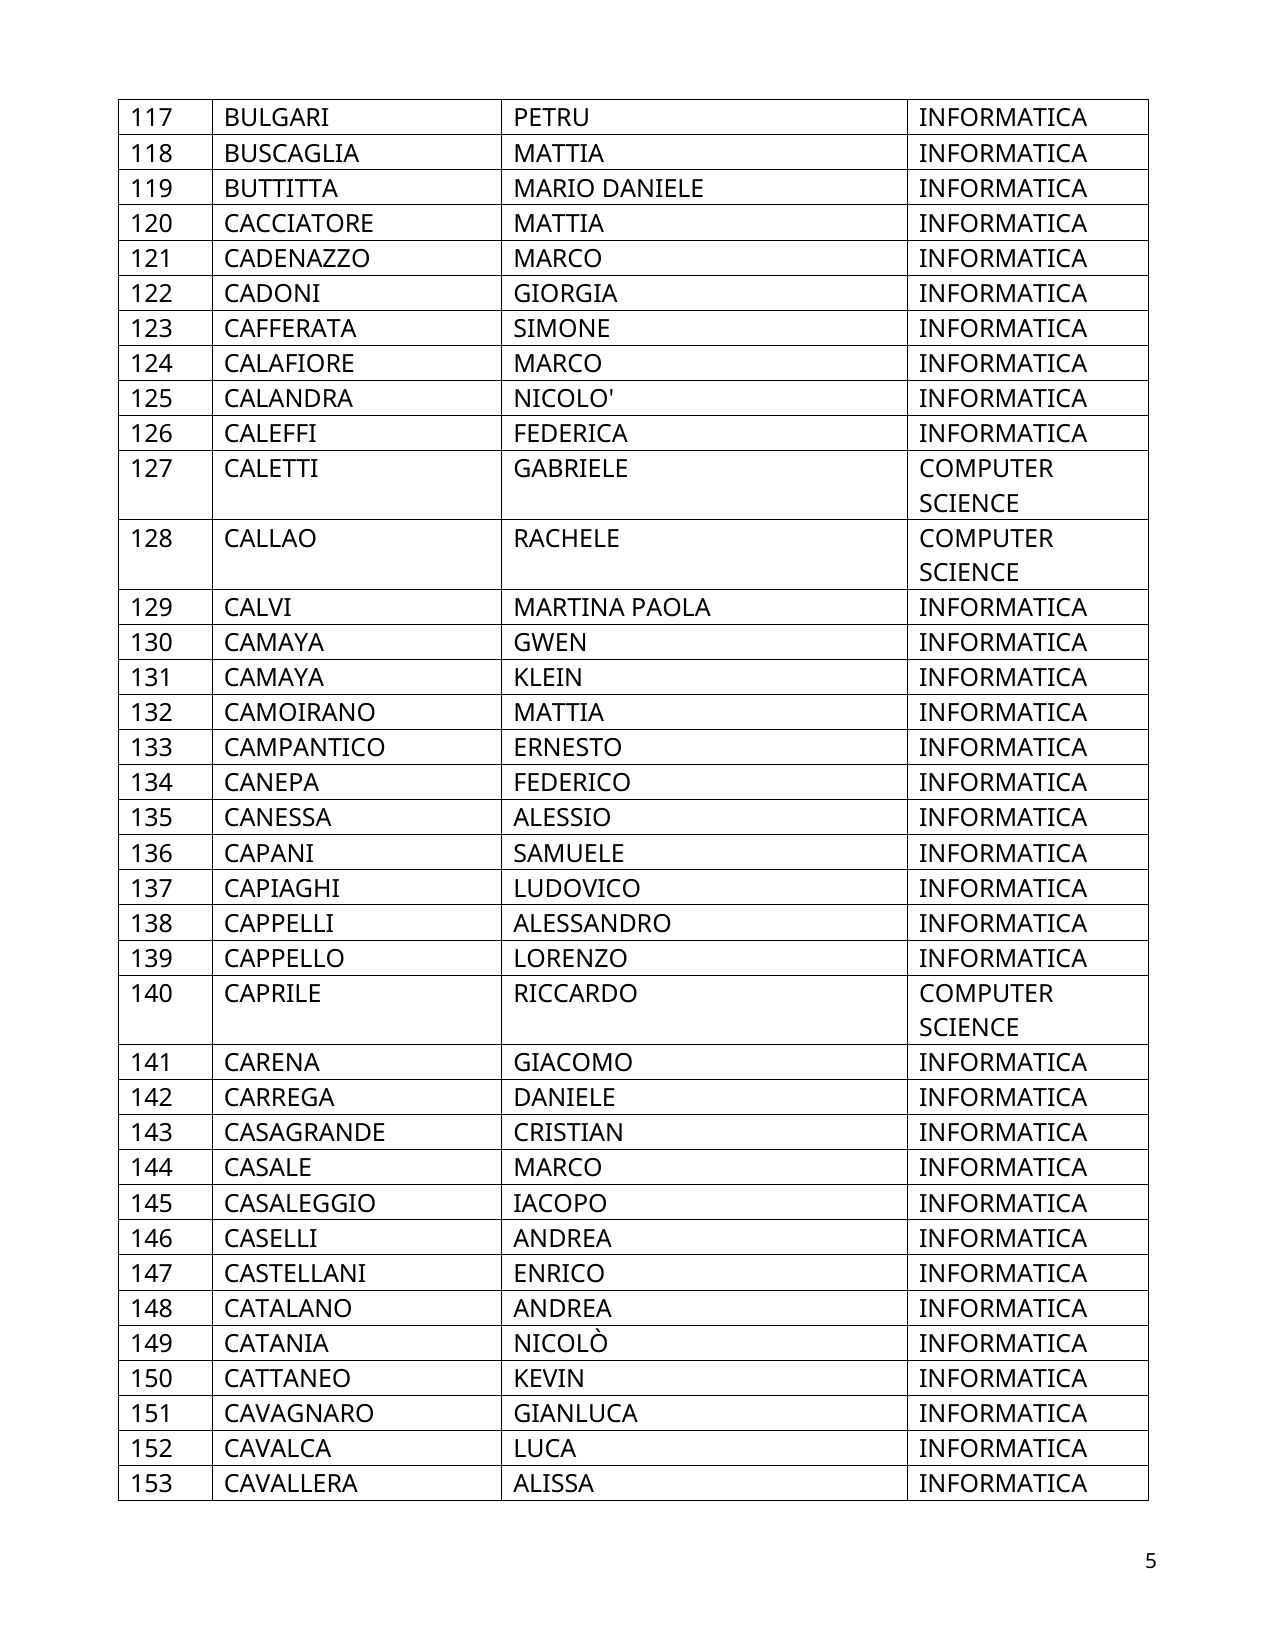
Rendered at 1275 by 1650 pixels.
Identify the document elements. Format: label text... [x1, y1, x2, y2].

table_cell INFORMATICA [908, 1045, 1148, 1079]
table_cell CAVALLERA [213, 1466, 501, 1500]
table_cell INFORMATICA [908, 590, 1148, 623]
table_cell MARCO [502, 346, 907, 380]
table_cell INFORMATICA [908, 730, 1148, 764]
table_cell 126 [119, 416, 212, 450]
table_cell INFORMATICA [908, 170, 1148, 204]
table_cell INFORMATICA [908, 381, 1148, 415]
table_cell RACHELE [502, 520, 907, 588]
table_cell CARREGA [213, 1080, 501, 1114]
table_cell CAPRILE [213, 976, 501, 1044]
table_cell 138 [119, 905, 212, 939]
table_cell CALEFFI [213, 416, 501, 450]
table_cell INFORMATICA [908, 1220, 1148, 1254]
table_cell INFORMATICA [908, 135, 1148, 169]
table_cell CALAFIORE [213, 346, 501, 380]
table_cell NICOLÒ [502, 1326, 907, 1360]
table_cell 139 [119, 941, 212, 974]
table_cell INFORMATICA [908, 1326, 1148, 1360]
table_cell 140 [119, 976, 212, 1044]
table_cell INFORMATICA [908, 1396, 1148, 1430]
table_cell KEVIN [502, 1361, 907, 1395]
table_cell ALESSANDRO [502, 905, 907, 939]
table_cell CALVI [213, 590, 501, 623]
table_cell INFORMATICA [908, 205, 1148, 239]
table_cell 151 [119, 1396, 212, 1430]
table_cell CAMOIRANO [213, 695, 501, 729]
table_cell CAVALCA [213, 1431, 501, 1465]
table_cell INFORMATICA [908, 1080, 1148, 1114]
table_cell INFORMATICA [908, 100, 1148, 134]
table_cell ALESSIO [502, 800, 907, 834]
table_cell MATTIA [502, 205, 907, 239]
table_cell CARENA [213, 1045, 501, 1079]
table_cell 135 [119, 800, 212, 834]
table_cell CAMAYA [213, 660, 501, 694]
table_cell CADENAZZO [213, 241, 501, 274]
table_cell FEDERICA [502, 416, 907, 450]
table_cell PETRU [502, 100, 907, 134]
table_cell 150 [119, 1361, 212, 1395]
table_cell 146 [119, 1220, 212, 1254]
table_cell CACCIATORE [213, 205, 501, 239]
table_cell CAMPANTICO [213, 730, 501, 764]
table_cell BUTTITTA [213, 170, 501, 204]
table_cell GWEN [502, 625, 907, 659]
table_cell CASALE [213, 1150, 501, 1184]
table_cell CATANIA [213, 1326, 501, 1360]
table_cell 125 [119, 381, 212, 415]
table_cell 141 [119, 1045, 212, 1079]
table_cell CAPPELLO [213, 941, 501, 974]
table_cell COMPUTER SCIENCE [908, 520, 1148, 588]
table_cell 121 [119, 241, 212, 274]
table_cell CAPANI [213, 835, 501, 869]
table_cell 122 [119, 276, 212, 310]
table_cell CASELLI [213, 1220, 501, 1254]
table_cell INFORMATICA [908, 1115, 1148, 1149]
table_cell SAMUELE [502, 835, 907, 869]
table_cell COMPUTER SCIENCE [908, 976, 1148, 1044]
table_cell INFORMATICA [908, 416, 1148, 450]
table_cell ERNESTO [502, 730, 907, 764]
table_cell CADONI [213, 276, 501, 310]
table_cell 119 [119, 170, 212, 204]
table_cell INFORMATICA [908, 1466, 1148, 1500]
table_cell 124 [119, 346, 212, 380]
table_cell INFORMATICA [908, 1150, 1148, 1184]
table_cell CAMAYA [213, 625, 501, 659]
table_cell 147 [119, 1255, 212, 1289]
table_cell LORENZO [502, 941, 907, 974]
table_cell MARTINA PAOLA [502, 590, 907, 623]
table_cell 129 [119, 590, 212, 623]
table_cell INFORMATICA [908, 1185, 1148, 1219]
table_cell CATALANO [213, 1291, 501, 1324]
table_cell SIMONE [502, 311, 907, 345]
table_cell INFORMATICA [908, 1255, 1148, 1289]
table_cell 152 [119, 1431, 212, 1465]
table_cell 128 [119, 520, 212, 588]
table_cell ALISSA [502, 1466, 907, 1500]
table_cell GIORGIA [502, 276, 907, 310]
table_cell 127 [119, 451, 212, 519]
table_cell 145 [119, 1185, 212, 1219]
table_cell CANEPA [213, 765, 501, 799]
table_cell 120 [119, 205, 212, 239]
table_cell BULGARI [213, 100, 501, 134]
table_cell INFORMATICA [908, 276, 1148, 310]
table_cell 133 [119, 730, 212, 764]
table_cell LUDOVICO [502, 870, 907, 904]
table_cell INFORMATICA [908, 1431, 1148, 1465]
table_cell CASALEGGIO [213, 1185, 501, 1219]
table_cell MATTIA [502, 695, 907, 729]
table_cell MARCO [502, 241, 907, 274]
table_cell NICOLO' [502, 381, 907, 415]
table_cell CASAGRANDE [213, 1115, 501, 1149]
table_cell 130 [119, 625, 212, 659]
table_cell CALANDRA [213, 381, 501, 415]
table_cell 132 [119, 695, 212, 729]
table_cell INFORMATICA [908, 311, 1148, 345]
table_cell CAPIAGHI [213, 870, 501, 904]
table_cell 136 [119, 835, 212, 869]
table_cell 123 [119, 311, 212, 345]
table_cell 117 [119, 100, 212, 134]
table_cell INFORMATICA [908, 870, 1148, 904]
table_cell INFORMATICA [908, 800, 1148, 834]
table_cell DANIELE [502, 1080, 907, 1114]
table_cell CAPPELLI [213, 905, 501, 939]
table_cell INFORMATICA [908, 1291, 1148, 1324]
table_cell 153 [119, 1466, 212, 1500]
table_cell IACOPO [502, 1185, 907, 1219]
table_cell KLEIN [502, 660, 907, 694]
table_cell 137 [119, 870, 212, 904]
table_cell ANDREA [502, 1220, 907, 1254]
table_cell INFORMATICA [908, 1361, 1148, 1395]
table_cell GIACOMO [502, 1045, 907, 1079]
table_cell 148 [119, 1291, 212, 1324]
table_cell 144 [119, 1150, 212, 1184]
table_cell INFORMATICA [908, 660, 1148, 694]
table_cell INFORMATICA [908, 905, 1148, 939]
table_cell INFORMATICA [908, 695, 1148, 729]
table_cell LUCA [502, 1431, 907, 1465]
table_cell INFORMATICA [908, 765, 1148, 799]
table_cell ENRICO [502, 1255, 907, 1289]
table_cell 118 [119, 135, 212, 169]
table_cell GIANLUCA [502, 1396, 907, 1430]
table_cell INFORMATICA [908, 941, 1148, 974]
table_cell CATTANEO [213, 1361, 501, 1395]
table_cell 142 [119, 1080, 212, 1114]
table_cell CANESSA [213, 800, 501, 834]
table_cell 143 [119, 1115, 212, 1149]
table_cell ANDREA [502, 1291, 907, 1324]
table_cell CALLAO [213, 520, 501, 588]
table_cell 134 [119, 765, 212, 799]
table_cell RICCARDO [502, 976, 907, 1044]
table_cell CASTELLANI [213, 1255, 501, 1289]
table_cell CALETTI [213, 451, 501, 519]
table_cell CAVAGNARO [213, 1396, 501, 1430]
table_cell CAFFERATA [213, 311, 501, 345]
table_cell MATTIA [502, 135, 907, 169]
table_cell GABRIELE [502, 451, 907, 519]
table_cell INFORMATICA [908, 625, 1148, 659]
table_cell BUSCAGLIA [213, 135, 501, 169]
table_cell COMPUTER SCIENCE [908, 451, 1148, 519]
table_cell CRISTIAN [502, 1115, 907, 1149]
table_cell MARCO [502, 1150, 907, 1184]
table_cell INFORMATICA [908, 835, 1148, 869]
table_cell 131 [119, 660, 212, 694]
table_cell 149 [119, 1326, 212, 1360]
table_cell MARIO DANIELE [502, 170, 907, 204]
table_cell FEDERICO [502, 765, 907, 799]
table_cell INFORMATICA [908, 241, 1148, 274]
table_cell INFORMATICA [908, 346, 1148, 380]
